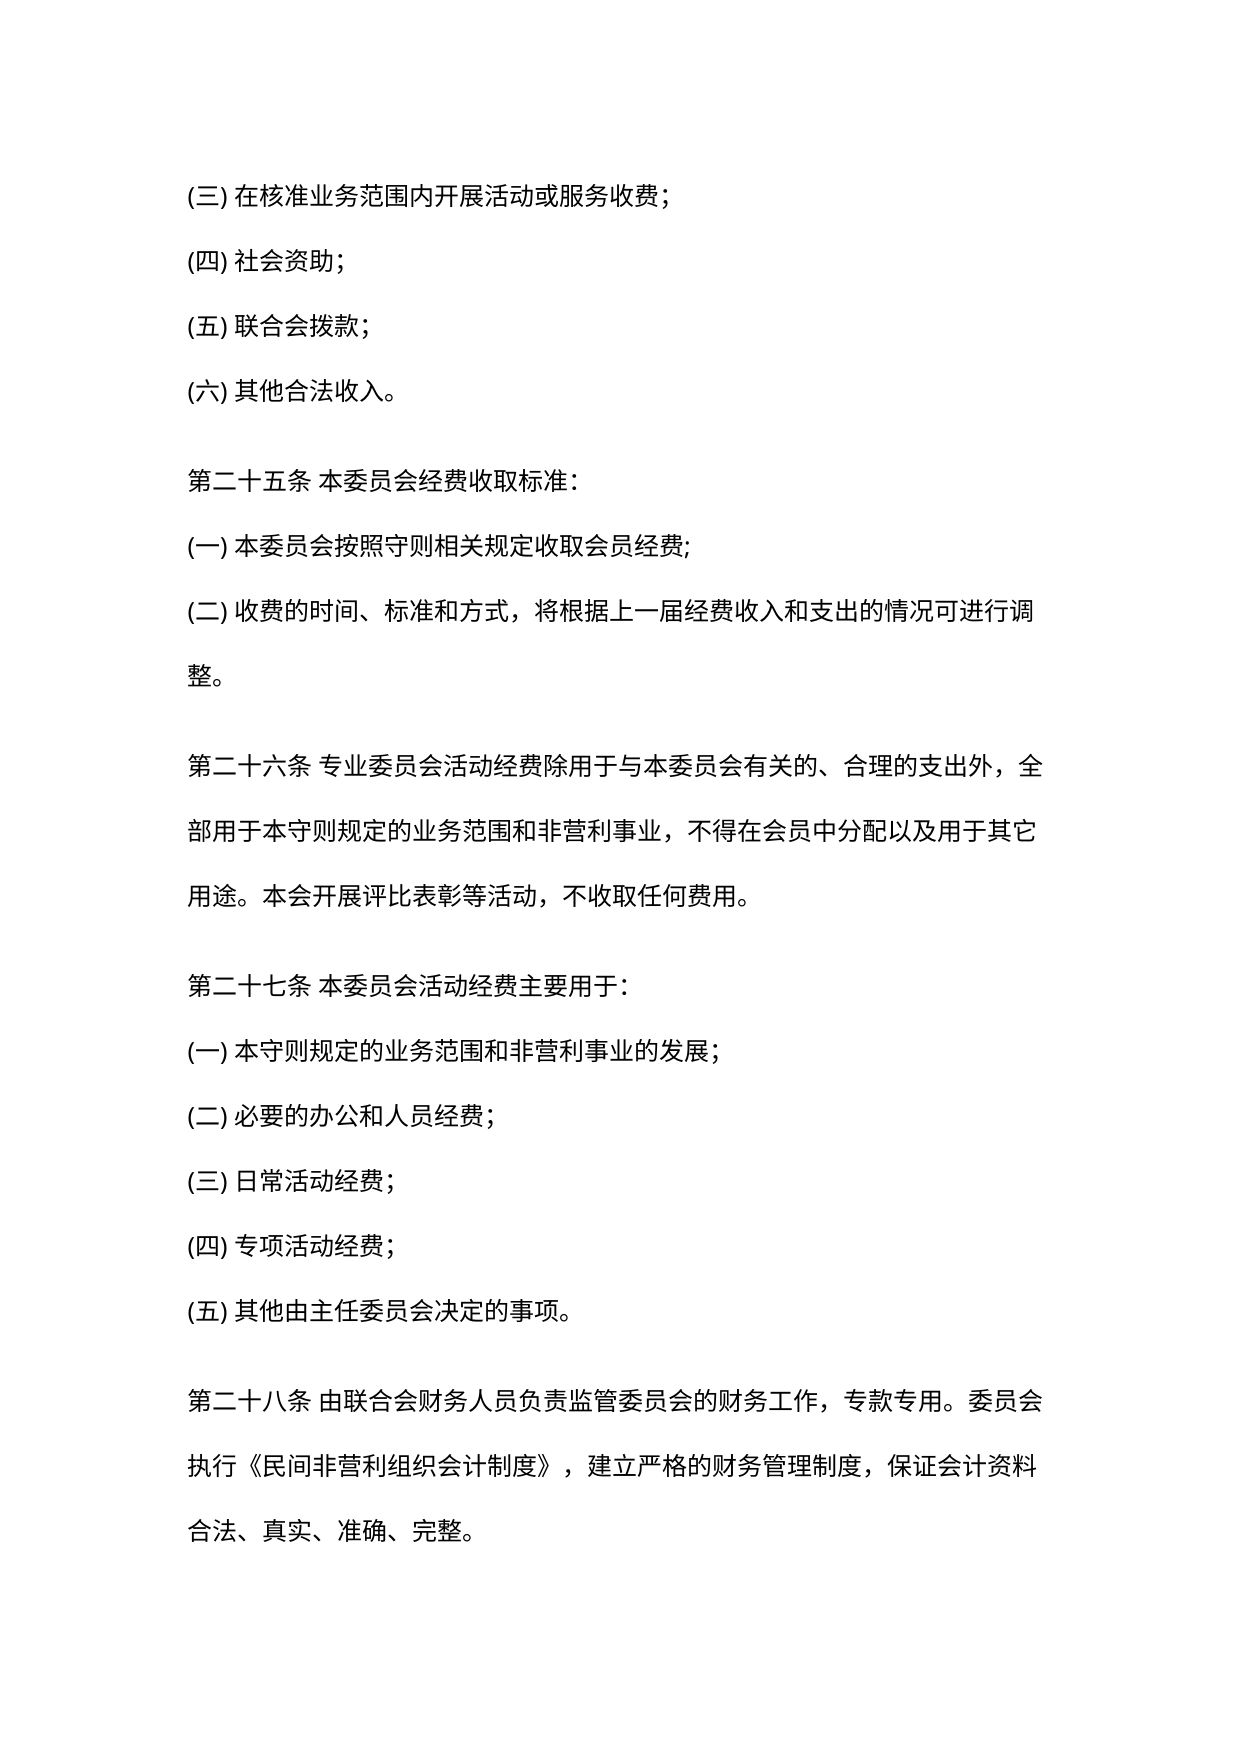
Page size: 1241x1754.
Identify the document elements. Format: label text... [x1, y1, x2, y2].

text (二) 必要的办公和人员经费； [187, 1082, 1053, 1147]
text (五) 联合会拨款； [187, 292, 1053, 357]
text (三) 日常活动经费； [187, 1147, 1053, 1212]
text (一) 本守则规定的业务范围和非营利事业的发展； [187, 1017, 1053, 1082]
text (三) 在核准业务范围内开展活动或服务收费； [187, 162, 1053, 227]
text (四) 专项活动经费； [187, 1212, 1053, 1277]
text 第二十五条 本委员会经费收取标准： [187, 447, 1053, 512]
text 第二十六条 专业委员会活动经费除用于与本委员会有关的、合理的支出外，全部用于本守则规定的业务范围和非营利事业，不得在会员中分配以及用于其它用途。本会开展评比表彰等活动，不收取任何费用。 [187, 732, 1053, 927]
text (四) 社会资助； [187, 227, 1053, 292]
text (二) 收费的时间、标准和方式，将根据上一届经费收入和支出的情况可进行调整。 [187, 577, 1053, 707]
text (六) 其他合法收入。 [187, 357, 1053, 422]
text (五) 其他由主任委员会决定的事项。 [187, 1277, 1053, 1342]
text 第二十八条 由联合会财务人员负责监管委员会的财务工作，专款专用。委员会执行《民间非营利组织会计制度》，建立严格的财务管理制度，保证会计资料合法、真实、准确、完整。 [187, 1367, 1053, 1562]
text 第二十七条 本委员会活动经费主要用于： [187, 952, 1053, 1017]
text (一) 本委员会按照守则相关规定收取会员经费; [187, 512, 1053, 577]
